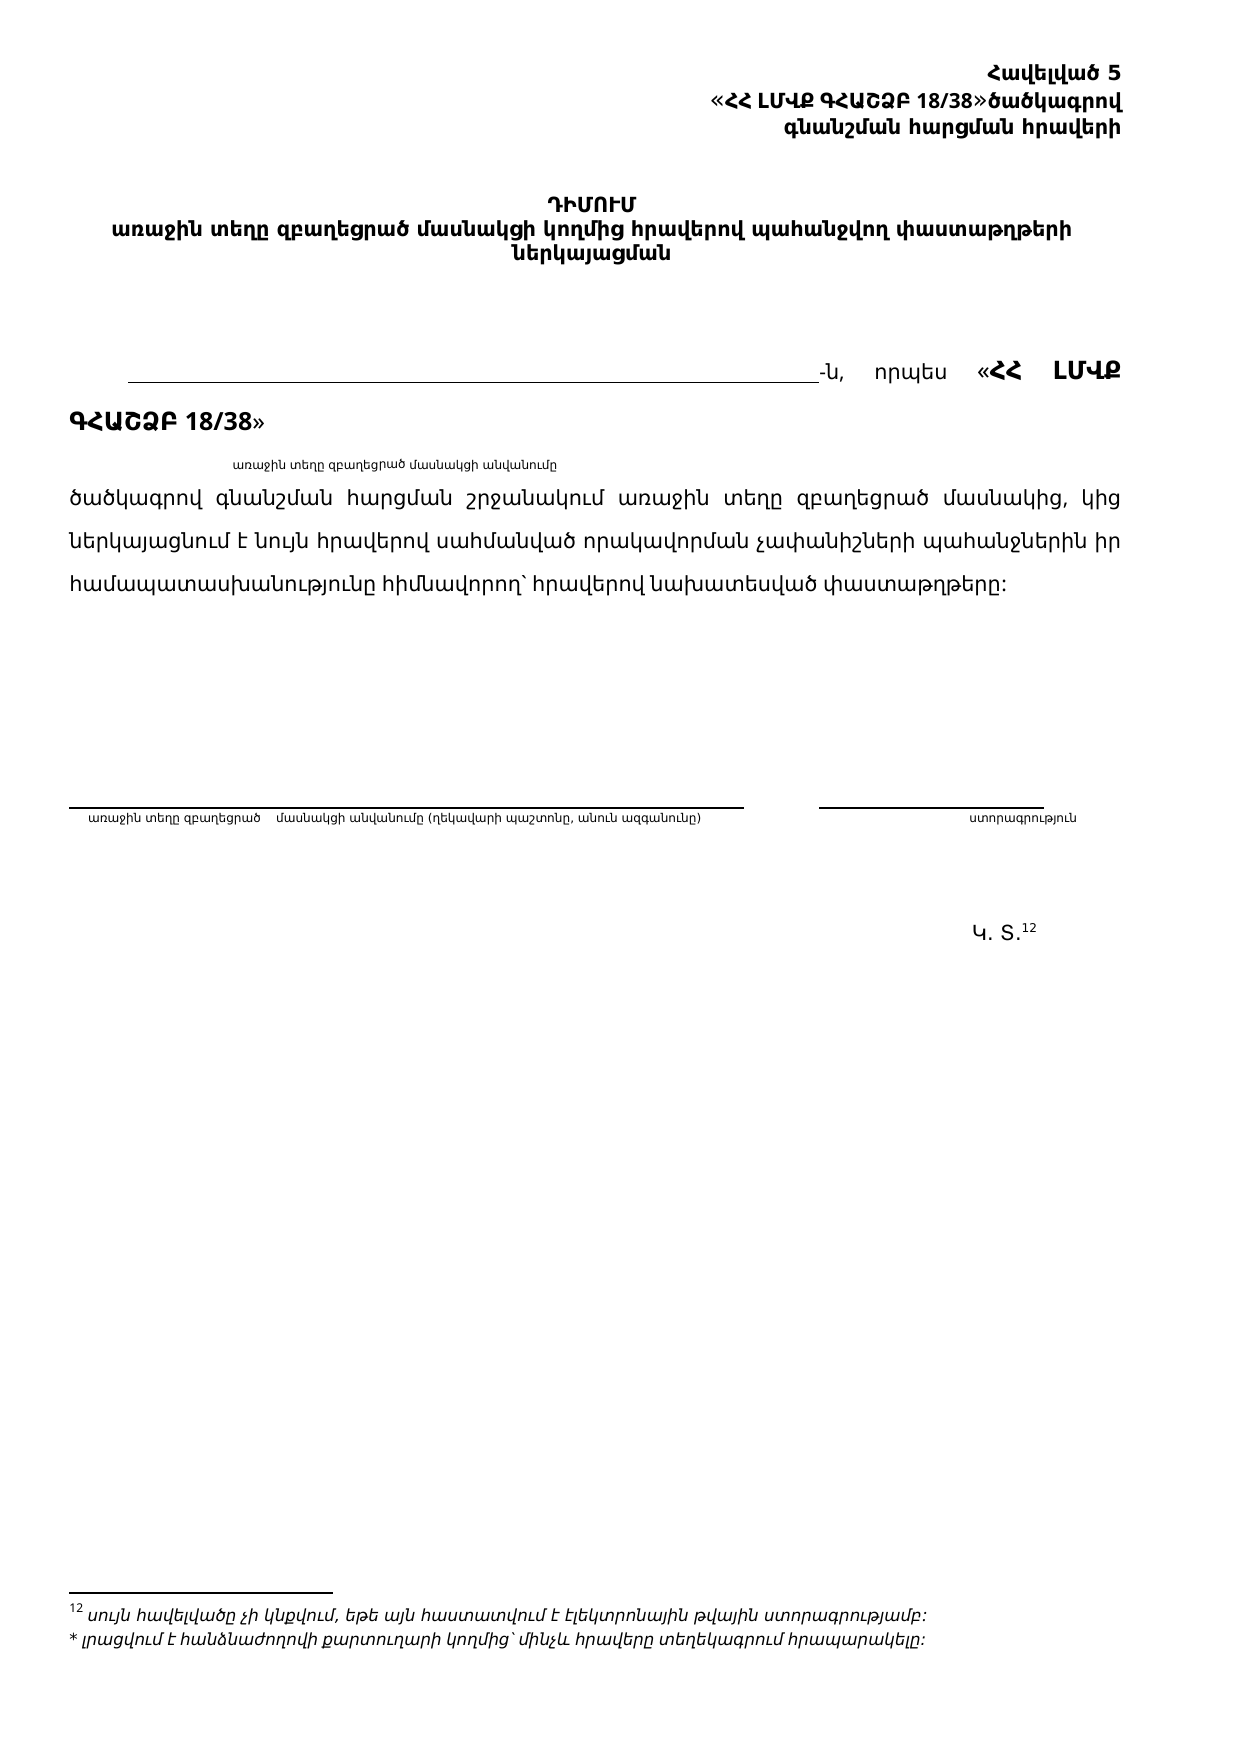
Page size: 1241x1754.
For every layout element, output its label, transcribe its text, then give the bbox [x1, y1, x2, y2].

text ծածկագրով գնանշման հարցման շրջանակում առաջին տեղը զբաղեցրած մասնակից, կից ներկայացնում է նույն հրավերով սահմանված որակավորման չափանիշների պահանջներին իր համապատասխանությունը հիմնավորող` հրավերով նախատեսված փաստաթղթերը: [69, 483, 1121, 597]
text -ն, որպես «ՀՀ ԼՄՎՔ ԳՀԱՇՁԲ 18/38» [69, 353, 1121, 438]
text Հավելված 5 [69, 61, 1121, 86]
text առաջին տեղը զբաղեցրած մասնակցի անվանումը [69, 455, 1121, 483]
text Կ. Տ. [69, 921, 1121, 945]
text առաջին տեղը զբաղեցրած մասնակցի անվանումը (ղեկավարի պաշտոնը, անուն ազգանունը) ստորագրություն [69, 811, 1121, 835]
text առաջին տեղը զբաղեցրած մասնակցի կողմից հրավերով պահանջվող փաստաթղթերի ներկայացման [62, 217, 1121, 266]
text ԴԻՄՈՒՄ [62, 193, 1121, 217]
text գնանշման հարցման հրավերի [69, 115, 1121, 139]
text «ՀՀ ԼՄՎՔ ԳՀԱՇՁԲ 18/38»ծածկագրով [69, 86, 1121, 115]
